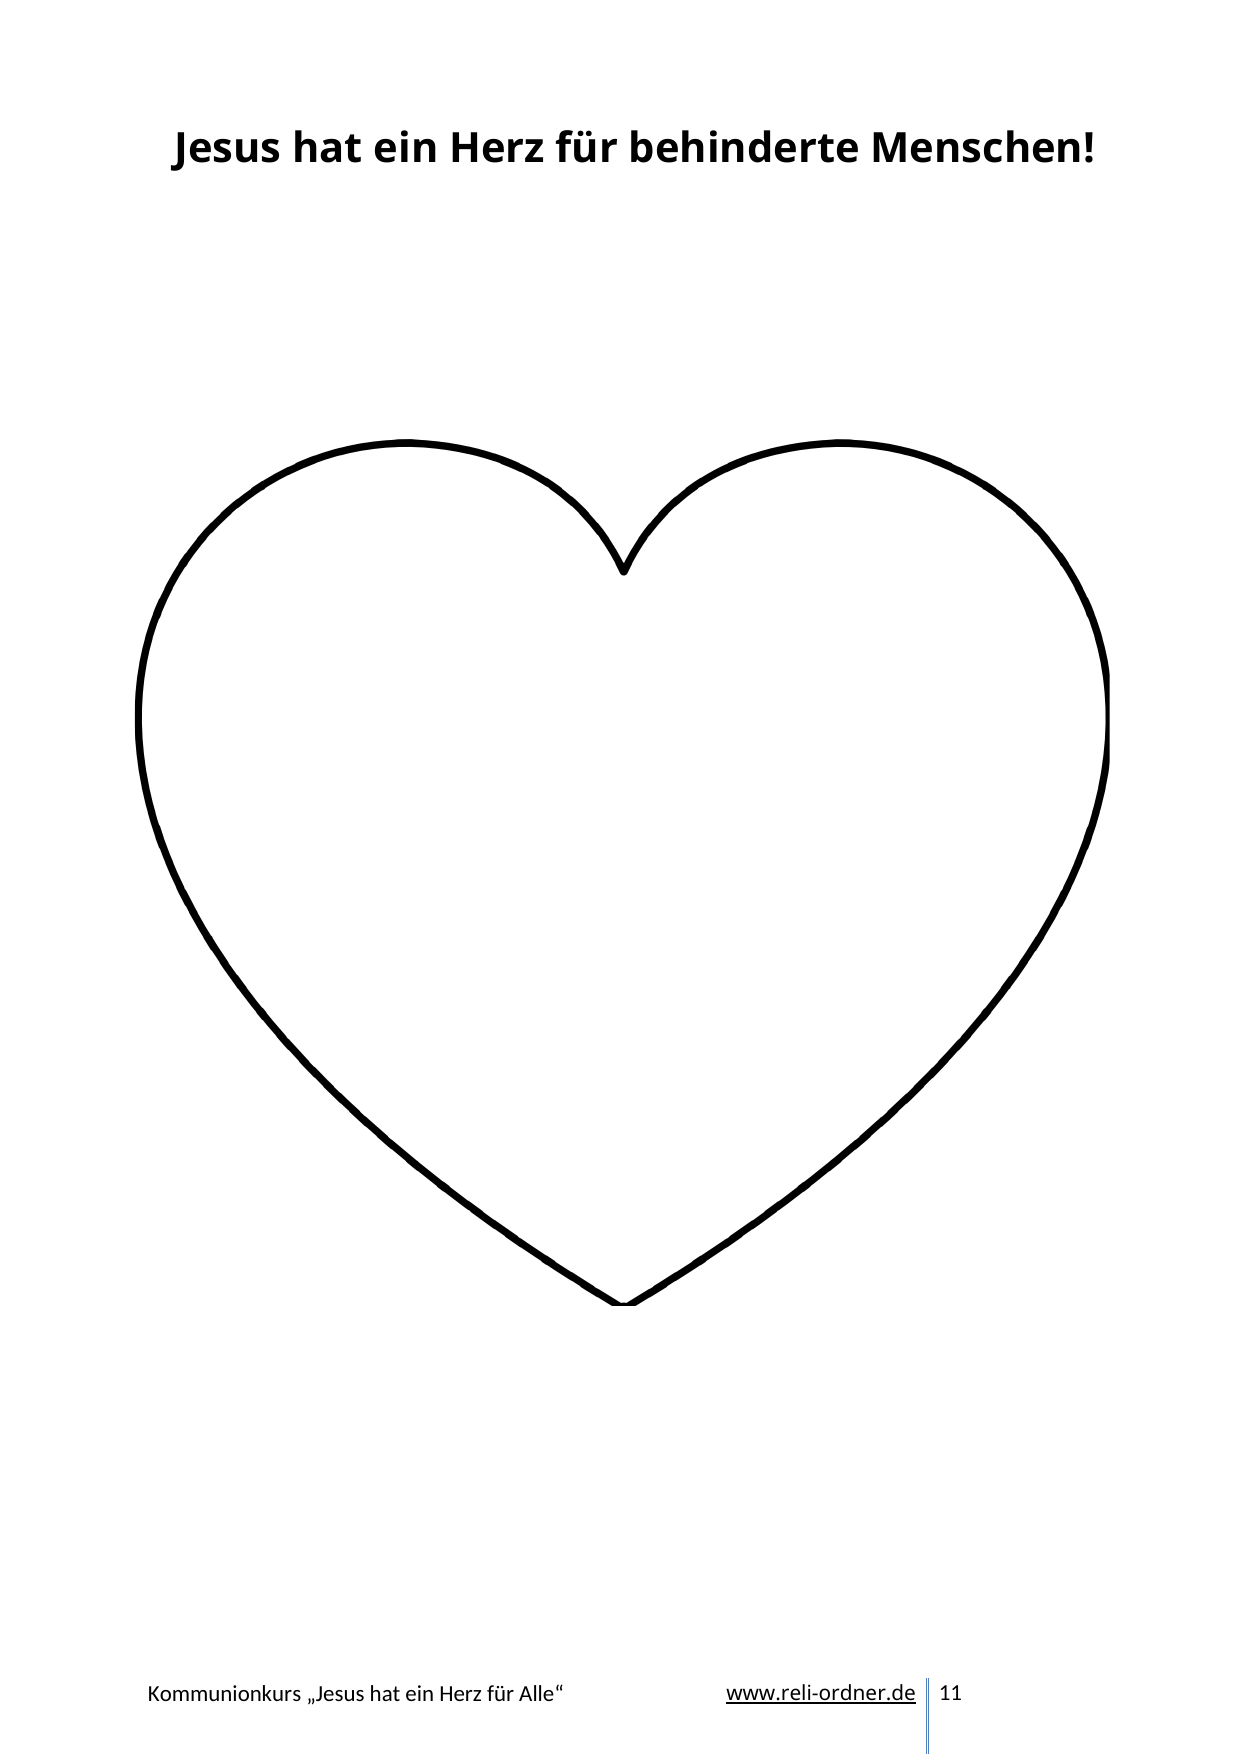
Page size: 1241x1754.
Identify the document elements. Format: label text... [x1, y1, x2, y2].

text Jesus hat ein Herz für behinderte Menschen! [148, 118, 1122, 175]
